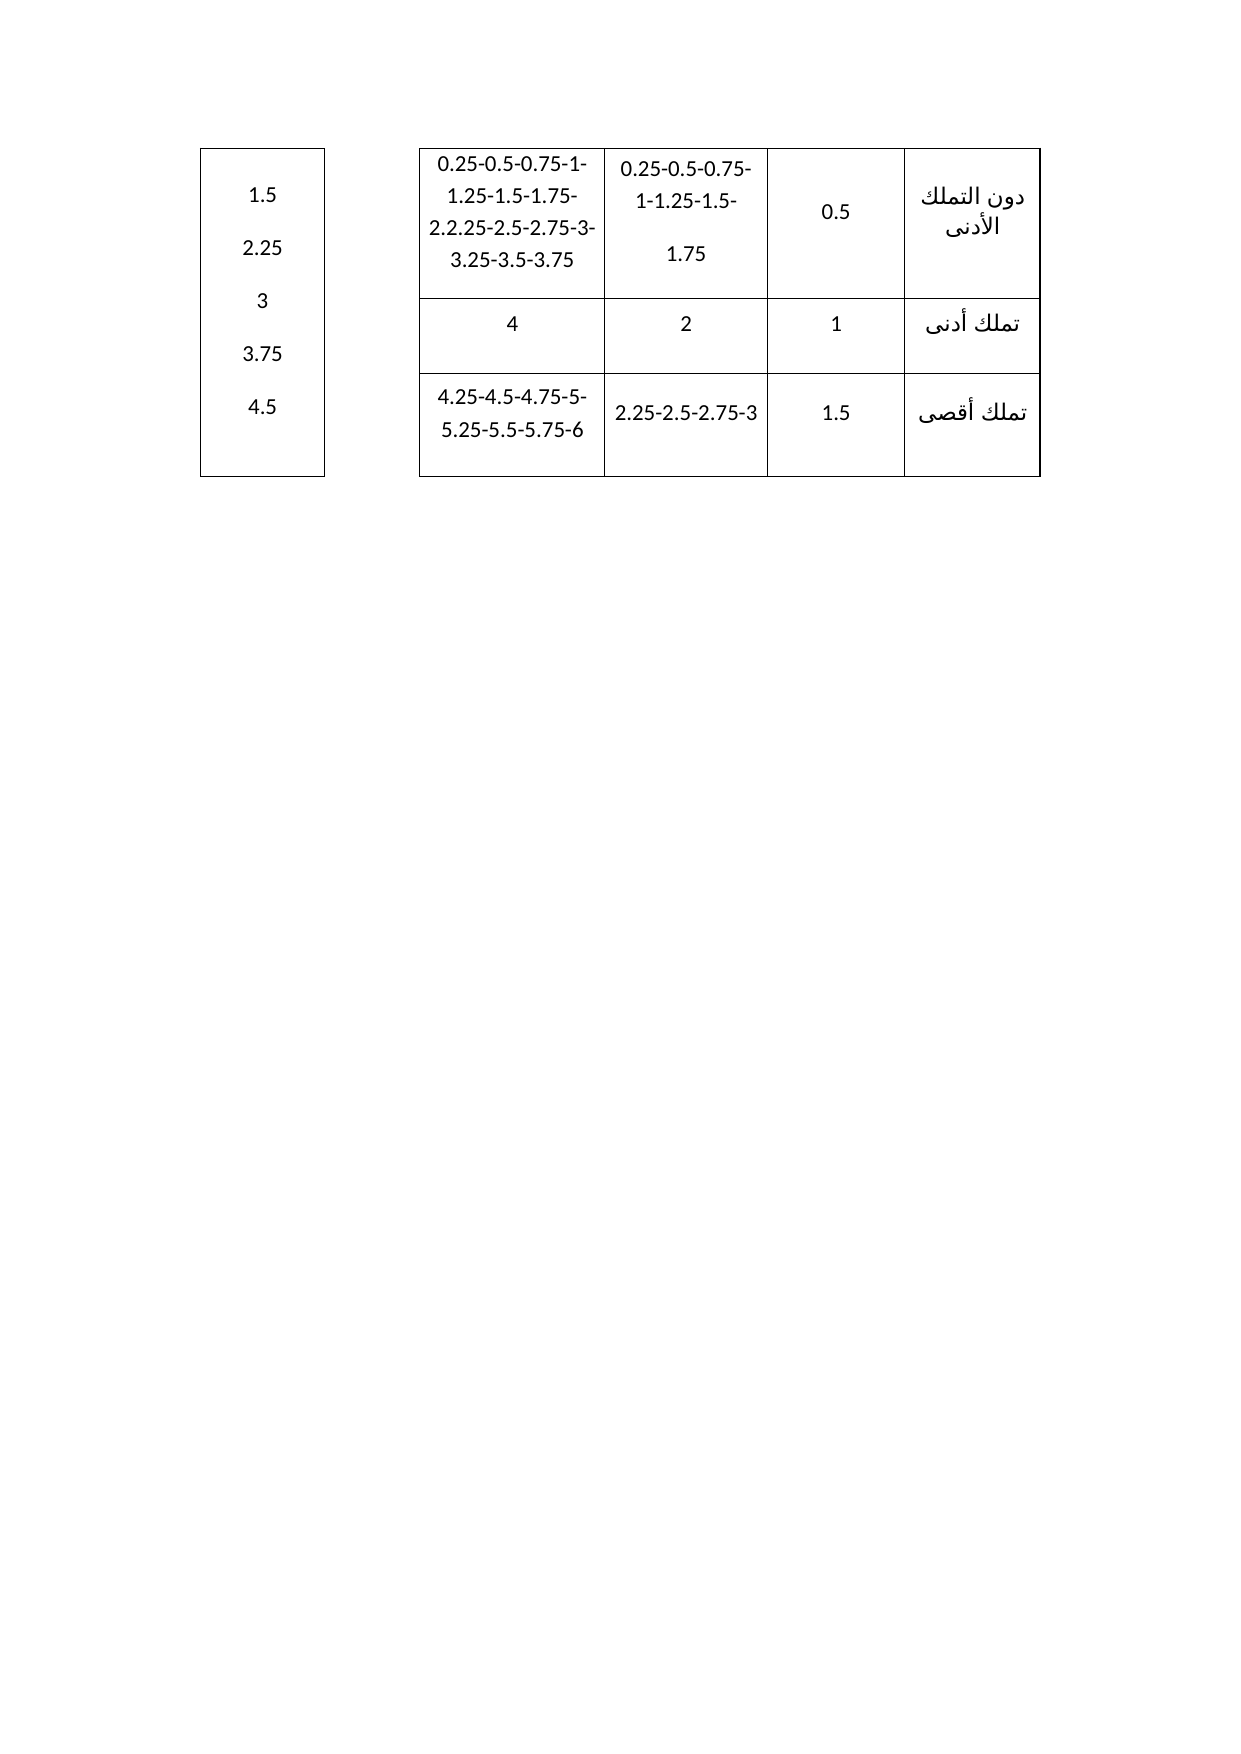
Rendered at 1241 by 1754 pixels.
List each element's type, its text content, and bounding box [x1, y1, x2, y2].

table_cell 0.25-0.5-0.75-1-1.25-1.5-1.75-2.2.25-2.5-2.75-3-3.25-3.5-3.75 [420, 149, 604, 298]
table_cell تملك أدنى [905, 299, 1039, 373]
table_cell تملك أقصى [905, 374, 1039, 476]
table_cell 4 [420, 299, 604, 373]
table_cell 0.5 [768, 149, 904, 298]
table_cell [201, 149, 324, 476]
table_cell 4.25-4.5-4.75-5-5.25-5.5-5.75-6 [420, 374, 604, 476]
table_cell 0.25-0.5-0.75-1-1.25-1.5- 1.75 [605, 149, 767, 298]
table_cell 1 [768, 299, 904, 373]
table_cell 2.25-2.5-2.75-3 [605, 374, 767, 476]
table_cell 1.5 [768, 374, 904, 476]
table_cell دون التملك الأدنى [905, 149, 1039, 298]
table_cell 2 [605, 299, 767, 373]
